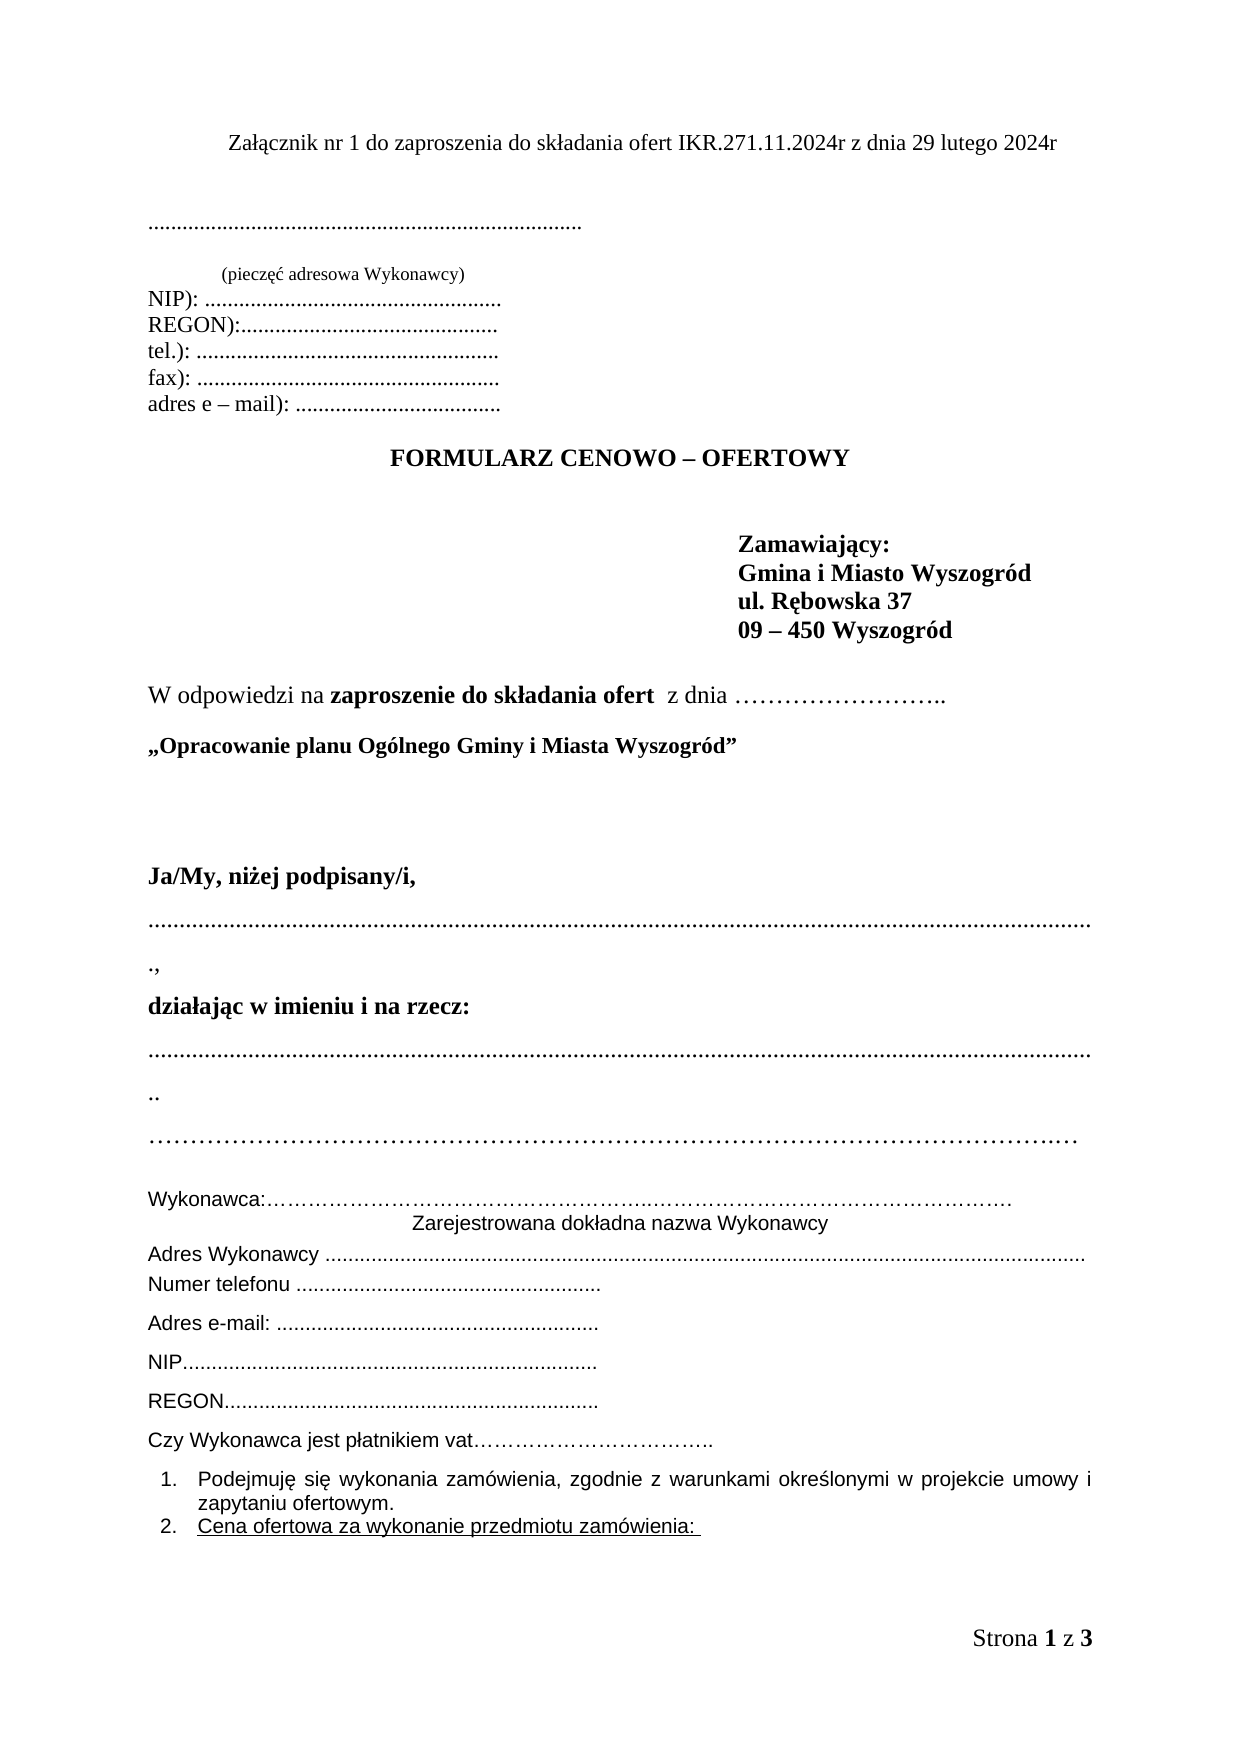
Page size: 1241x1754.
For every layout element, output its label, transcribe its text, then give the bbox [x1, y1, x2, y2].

text Załącznik nr 1 do zaproszenia do składania ofert IKR.271.11.2024r z dnia 29 lutego 2024r [148, 129, 1093, 155]
text FORMULARZ CENOWO – OFERTOWY [148, 443, 1093, 471]
text NIP........................................................................ [148, 1349, 1093, 1373]
text adres e – mail): .................................... [148, 390, 1093, 416]
text Czy Wykonawca jest płatnikiem vat…………………………….. [148, 1427, 1093, 1451]
text 09 – 450 Wyszogród [664, 615, 1093, 644]
text tel.): ..................................................... [148, 337, 1093, 364]
text (pieczęć adresowa Wykonawcy) [148, 263, 1093, 284]
text fax): ..................................................... [148, 364, 1093, 390]
list Cena ofertowa za wykonanie przedmiotu zamówienia: [160, 1514, 1093, 1538]
text Zamawiający: [664, 529, 1093, 558]
text „Opracowanie planu Ogólnego Gminy i Miasta Wyszogród” [148, 732, 1093, 758]
text NIP): .................................................... [148, 284, 1093, 311]
text Adres Wykonawcy .................................................................................................................................... [148, 1241, 1093, 1265]
text Adres e-mail: ........................................................ [148, 1311, 1093, 1334]
text Wykonawca:………………………………………………..……………………………………………. [148, 1187, 1093, 1211]
list Podejmuję się wykonania zamówienia, zgodnie z warunkami określonymi w projekcie umowy i zapytaniu ofertowym. [160, 1466, 1093, 1514]
text Zarejestrowana dokładna nazwa Wykonawcy [148, 1211, 1093, 1235]
text ……………………………………………………………………………………………….… [148, 1120, 1093, 1149]
text W odpowiedzi na zaproszenie do składania ofert z dnia …………………….. [148, 681, 1093, 709]
text REGON):............................................. [148, 311, 1093, 337]
text działając w imieniu i na rzecz: ......................................................................................................................................................... [148, 991, 1093, 1106]
text Numer telefonu ..................................................... [148, 1272, 1093, 1296]
text Ja/My, niżej podpisany/i, ........................................................................................................................................................, [148, 861, 1093, 976]
text ............................................................................ [148, 208, 1093, 234]
text REGON................................................................. [148, 1388, 1093, 1412]
text Gmina i Miasto Wyszogród [664, 558, 1093, 586]
text ul. Rębowska 37 [664, 586, 1093, 615]
